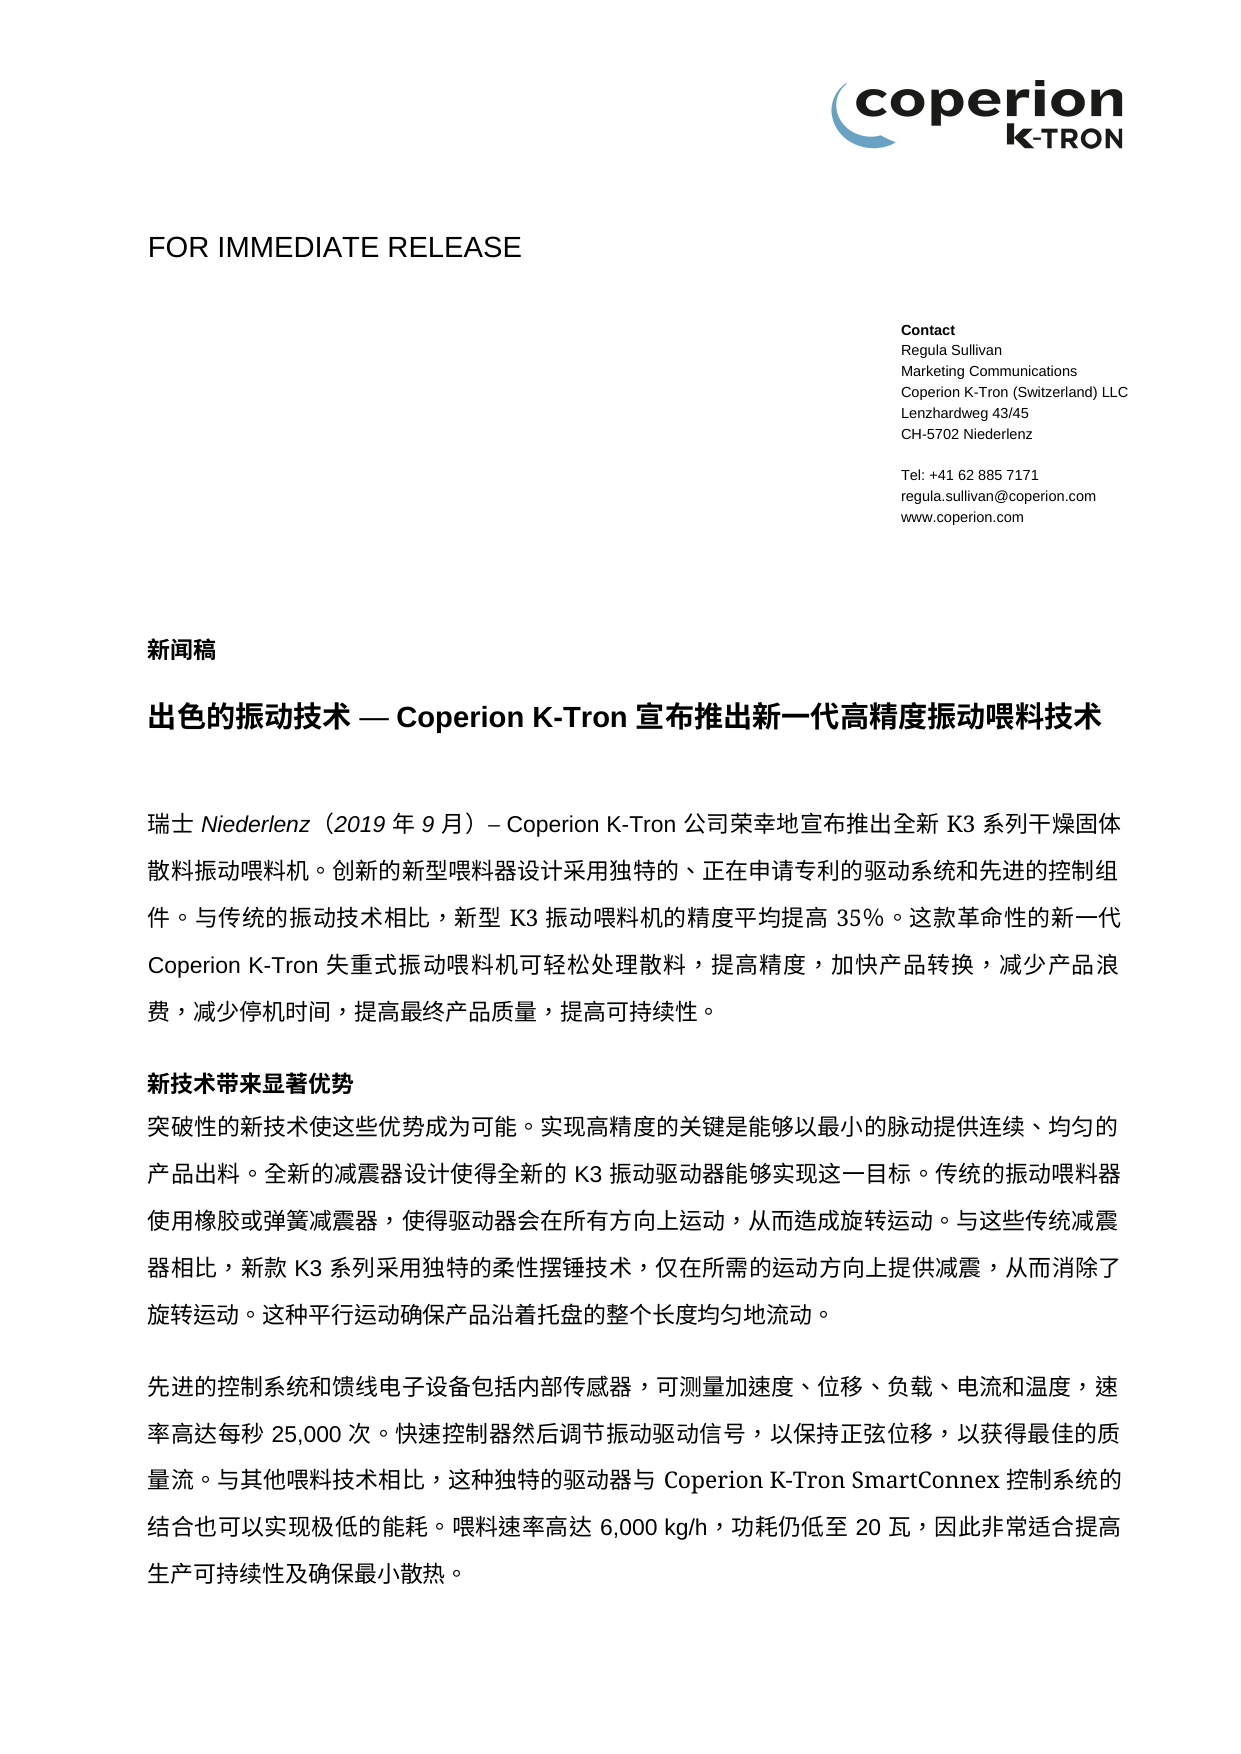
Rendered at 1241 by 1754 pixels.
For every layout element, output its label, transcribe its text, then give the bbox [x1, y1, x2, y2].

text 出色的振动技术 — Coperion K-Tron 宣布推出新一代高精度振动喂料技术 [148, 697, 1122, 736]
text 新闻稿 [148, 634, 1122, 665]
text CH-5702 Niederlenz [901, 422, 1122, 443]
text www.coperion.com [901, 506, 1122, 527]
text Tel: +41 62 885 7171 [901, 464, 1122, 485]
text 先进的控制系统和馈线电子设备包括内部传感器，可测量加速度、位移、负载、电流和温度，速率高达每秒 25,000 次。快速控制器然后调节振动驱动信号，以保持正弦位移，以获得最佳的质量流。与其他喂料技术相比，这种独特的驱动器与 Coperion K-Tron SmartConnex 控制系统的结合也可以实现极低的能耗。喂料速率高达 6,000 kg/h，功耗仍低至 20 瓦，因此非常适合提高生产可持续性及确保最小散热。 [148, 1371, 1122, 1589]
text Coperion K-Tron (Switzerland) LLC [901, 381, 1175, 402]
text 突破性的新技术使这些优势成为可能。实现高精度的关键是能够以最小的脉动提供连续、均匀的产品出料。全新的减震器设计使得全新的 K3 振动驱动器能够实现这一目标。传统的振动喂料器使用橡胶或弹簧减震器，使得驱动器会在所有方向上运动，从而造成旋转运动。与这些传统减震器相比，新款 K3 系列采用独特的柔性摆锤技术，仅在所需的运动方向上提供减震，从而消除了旋转运动。这种平行运动确保产品沿着托盘的整个长度均匀地流动。 [148, 1111, 1122, 1330]
text Lenzhardweg 43/45 [901, 402, 1122, 422]
text Regula Sullivan [901, 339, 1122, 360]
text regula.sullivan@coperion.com [901, 485, 1141, 506]
picture [826, 80, 1123, 151]
text 瑞士 Niederlenz（2019 年 9 月）– Coperion K-Tron 公司荣幸地宣布推出全新 K3 系列干燥固体散料振动喂料机。创新的新型喂料器设计采用独特的、正在申请专利的驱动系统和先进的控制组件。与传统的振动技术相比，新型 K3 振动喂料机的精度平均提高 35％。这款革命性的新一代 Coperion K-Tron 失重式振动喂料机可轻松处理散料，提高精度，加快产品转换，减少产品浪费，减少停机时间，提高最终产品质量，提高可持续性。 [148, 808, 1122, 1027]
text Contact [901, 318, 1122, 339]
text Marketing Communications [901, 360, 1122, 381]
text 新技术带来显著优势 [148, 1067, 1122, 1099]
